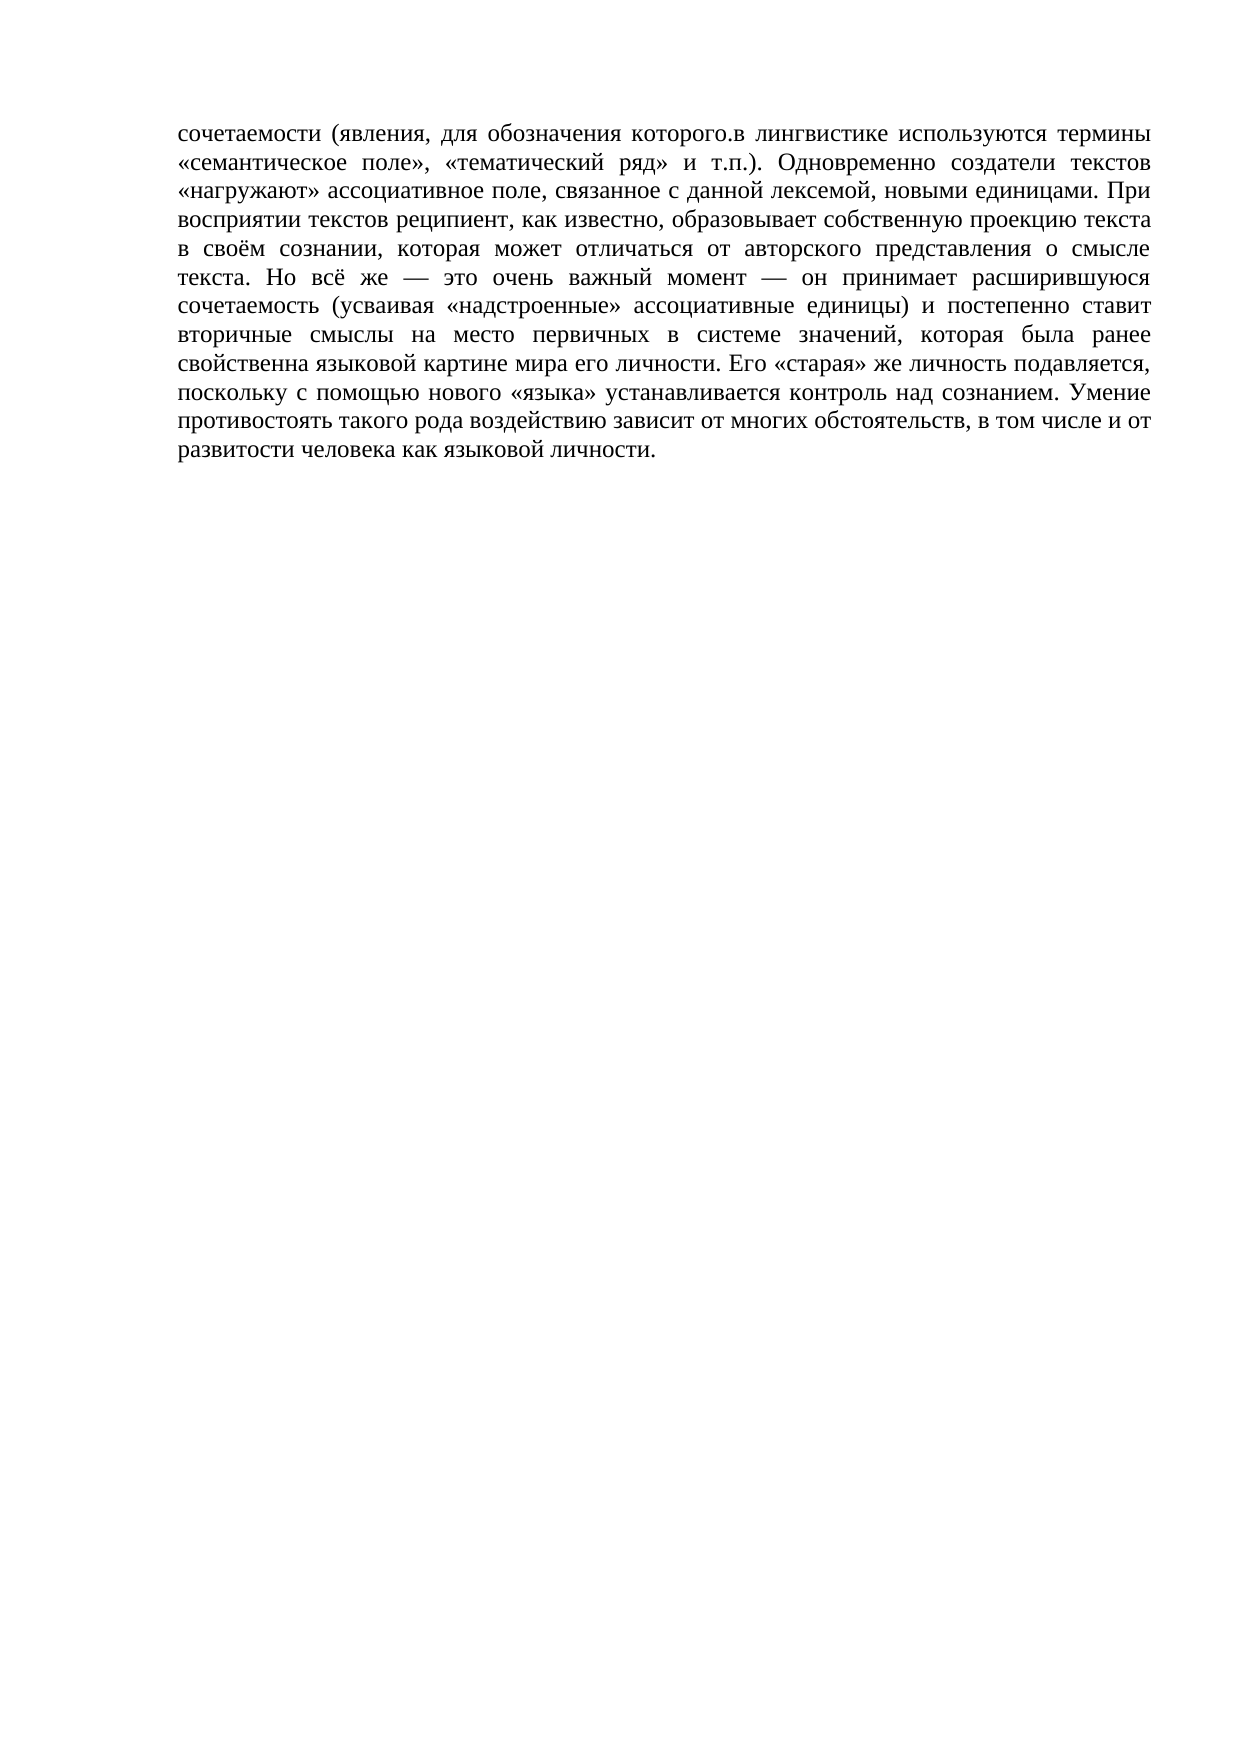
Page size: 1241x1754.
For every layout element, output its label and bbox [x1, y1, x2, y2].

text [177, 118, 1152, 463]
